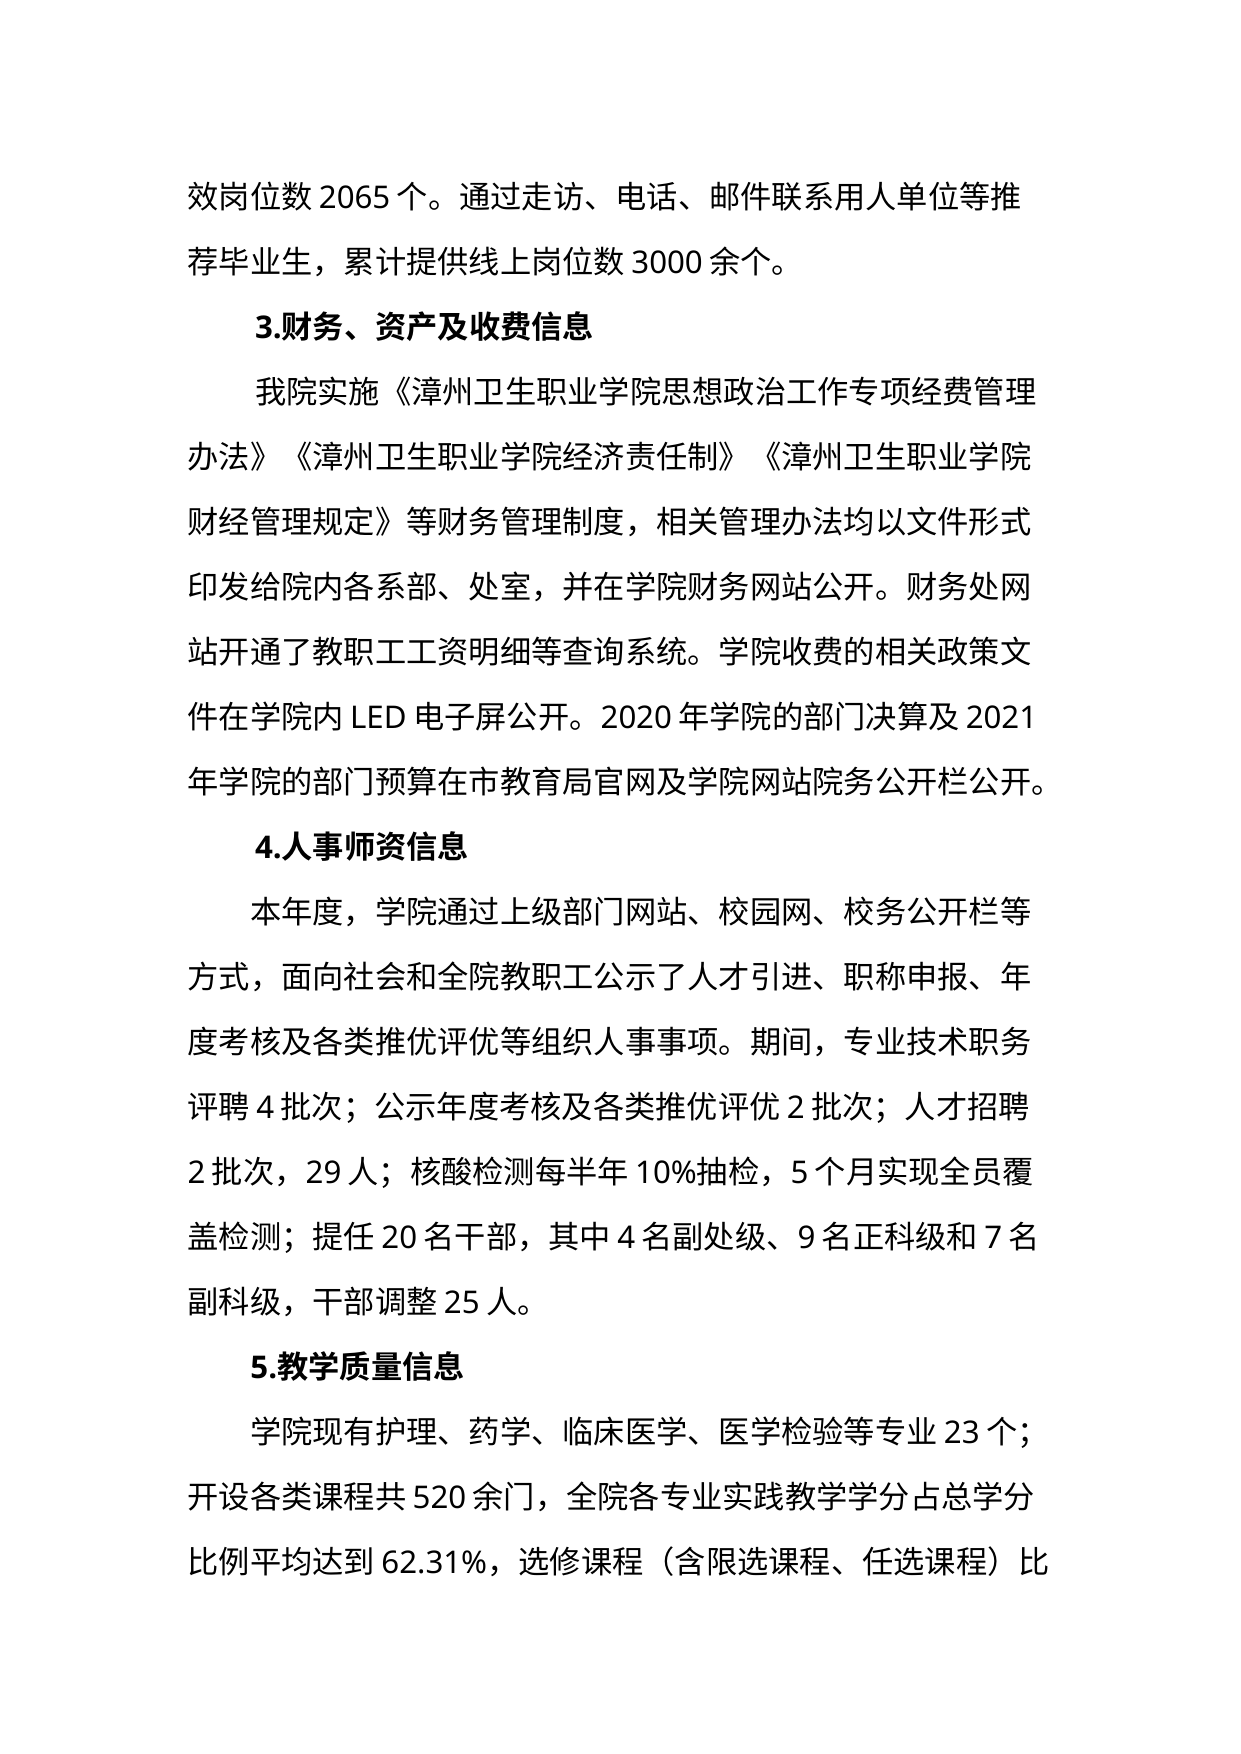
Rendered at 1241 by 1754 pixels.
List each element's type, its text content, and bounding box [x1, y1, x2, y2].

text 5.教学质量信息 [187, 1332, 1053, 1397]
text 4.人事师资信息 [187, 812, 1053, 877]
text 3.财务、资产及收费信息 [187, 292, 1053, 357]
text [187, 1397, 1053, 1592]
text 本年度，学院通过上级部门网站、校园网、校务公开栏等方式，面向社会和全院教职工公示了人才引进、职称申报、年度考核及各类推优评优等组织人事事项。期间，专业技术职务评聘4批次；公示年度考核及各类推优评优2批次；人才招聘2批次，29人；核酸检测每半年10%抽检，5个月实现全员覆盖检测；提任20名干部，其中4名副处级、9名正科级和7名副科级，干部调整25人。 [187, 877, 1053, 1332]
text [187, 162, 1053, 292]
text 我院实施《漳州卫生职业学院思想政治工作专项经费管理办法》《漳州卫生职业学院经济责任制》《漳州卫生职业学院财经管理规定》等财务管理制度，相关管理办法均以文件形式印发给院内各系部、处室，并在学院财务网站公开。财务处网站开通了教职工工资明细等查询系统。学院收费的相关政策文件在学院内LED电子屏公开。2020年学院的部门决算及2021年学院的部门预算在市教育局官网及学院网站院务公开栏公开。 [187, 357, 1053, 812]
